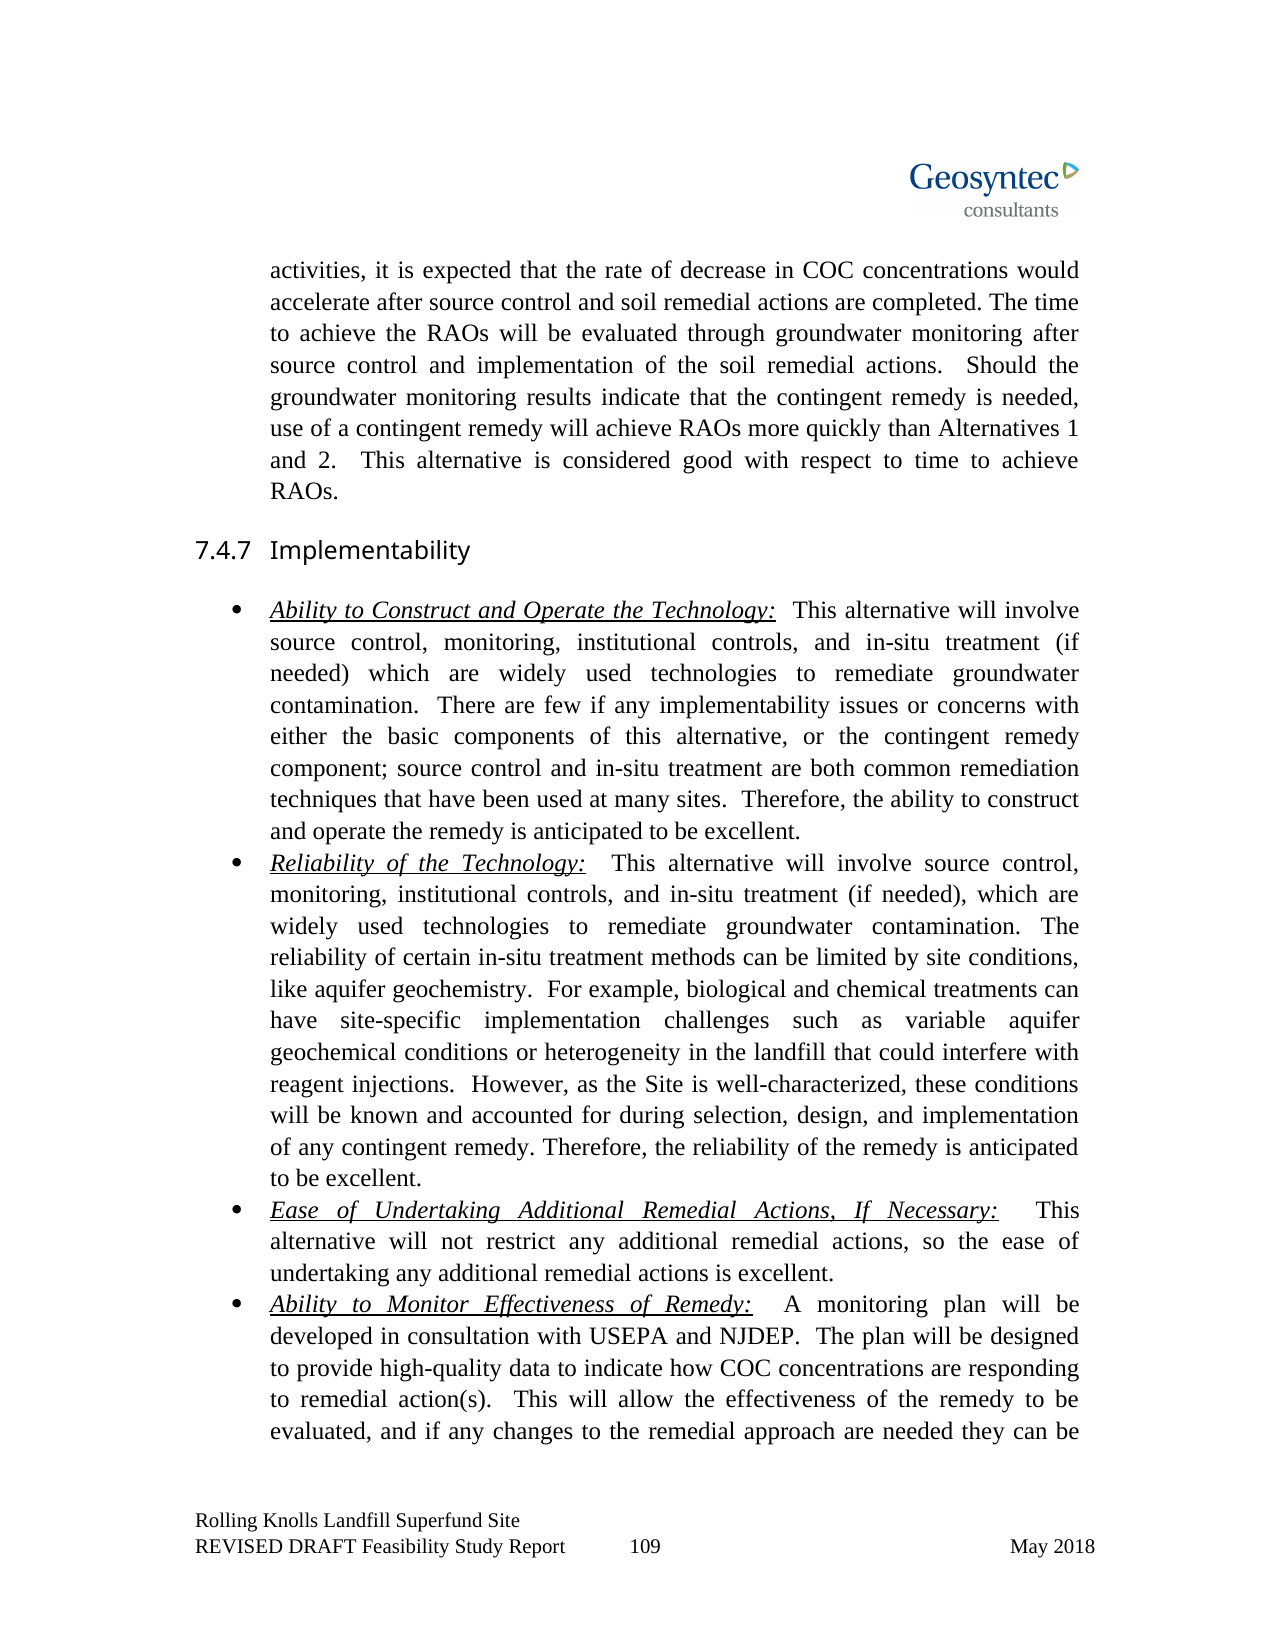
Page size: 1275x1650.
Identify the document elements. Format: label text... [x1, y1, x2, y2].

list Ability to Construct and Operate the Technology: This alternative will involve source control, monitoring, institutional controls, and in-situ treatment (if needed) which are widely used technologies to remediate groundwater contamination. There are few if any implementability issues or concerns with either the basic components of this alternative, or the contingent remedy component; source control and in-situ treatment are both common remediation techniques that have been used at many sites. Therefore, the ability to construct and operate the remedy is anticipated to be excellent. [232, 595, 1080, 845]
subtitle 7.4.7 Implementability [195, 533, 1080, 567]
list Reliability of the Technology: This alternative will involve source control, monitoring, institutional controls, and in-situ treatment (if needed), which are widely used technologies to remediate groundwater contamination. The reliability of certain in-situ treatment methods can be limited by site conditions, like aquifer geochemistry. For example, biological and chemical treatments can have site-specific implementation challenges such as variable aquifer geochemical conditions or heterogeneity in the landfill that could interfere with reagent injections. However, as the Site is well-characterized, these conditions will be known and accounted for during selection, design, and implementation of any contingent remedy. Therefore, the reliability of the remedy is anticipated to be excellent. [232, 848, 1080, 1192]
picture [908, 160, 1080, 218]
list Ease of Undertaking Additional Remedial Actions, If Necessary: This alternative will not restrict any additional remedial actions, so the ease of undertaking any additional remedial actions is excellent. [232, 1195, 1080, 1287]
